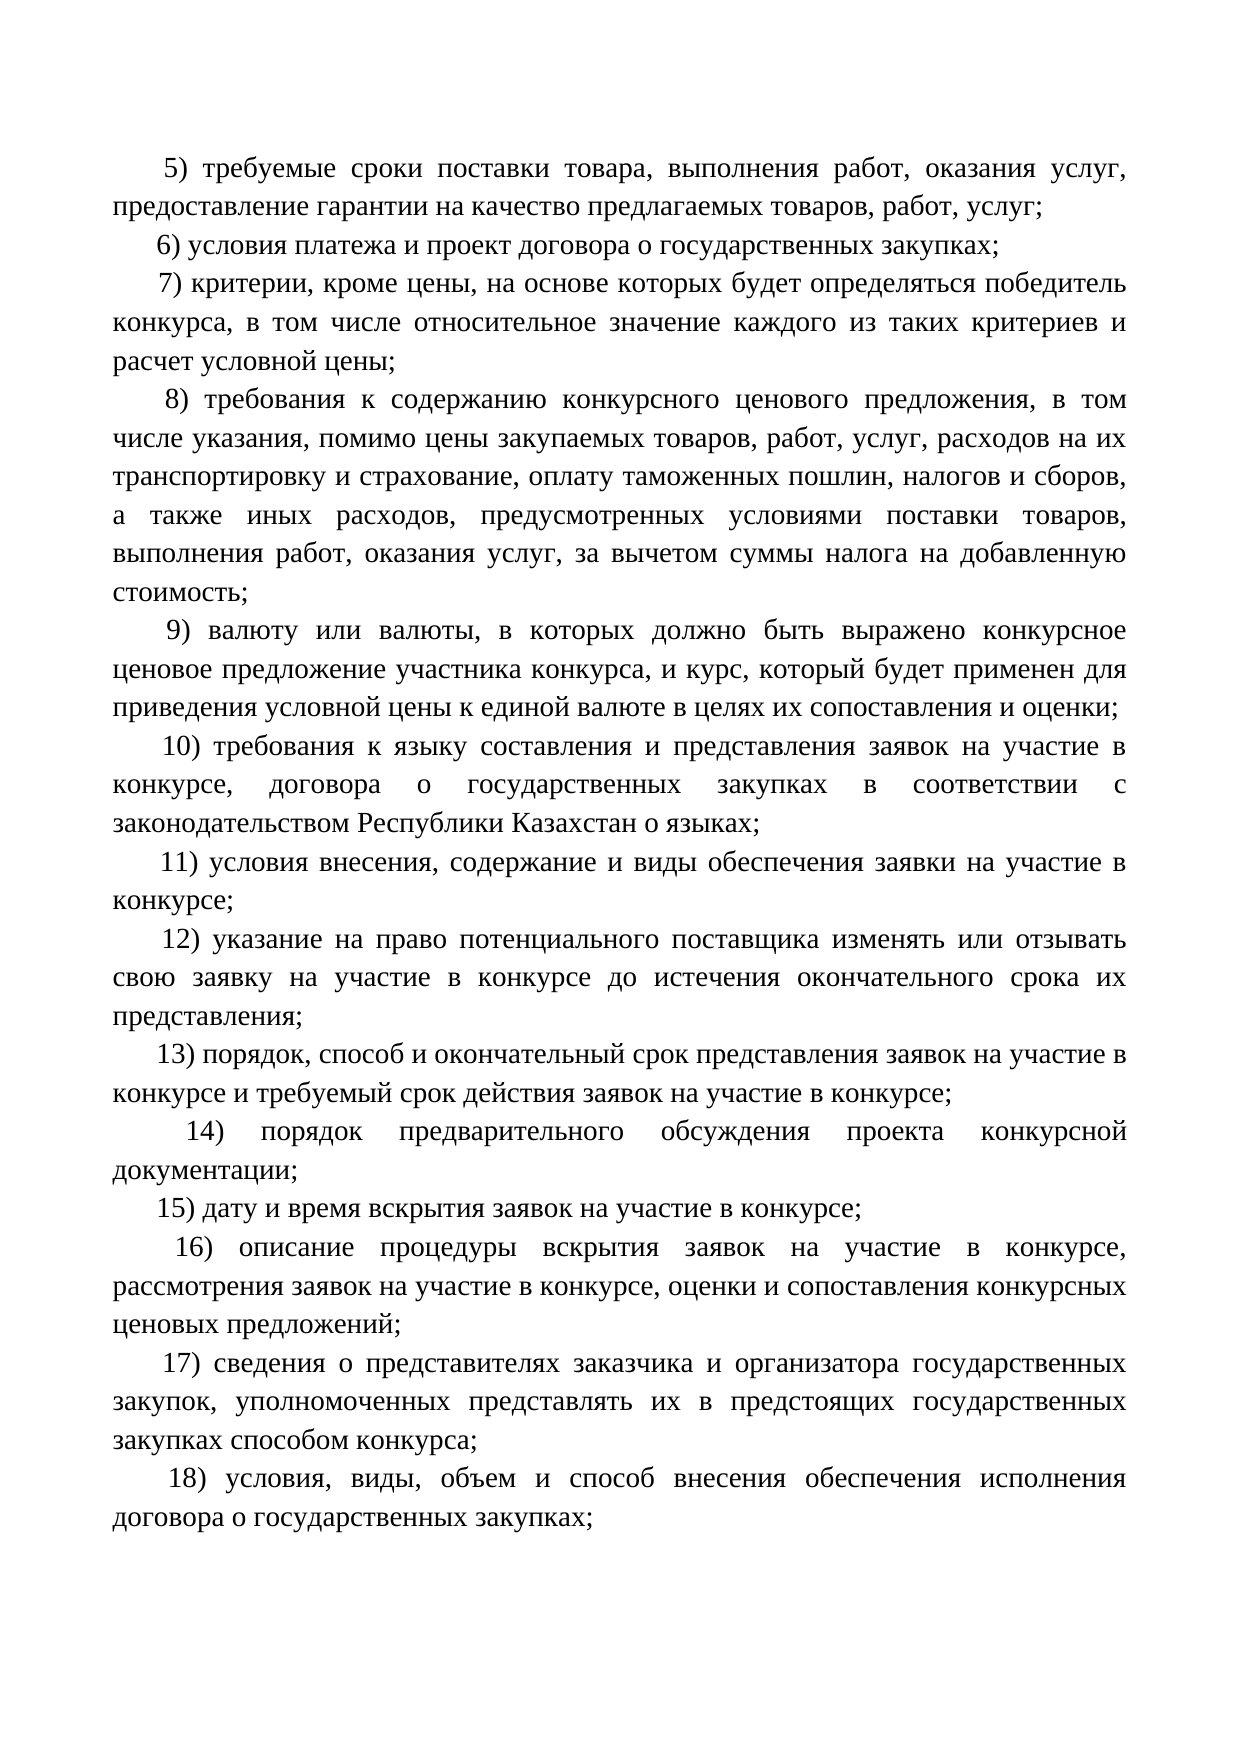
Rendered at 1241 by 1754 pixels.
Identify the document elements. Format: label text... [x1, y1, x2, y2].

text 5) требуемые сроки поставки товара, выполнения работ, оказания услуг, предоставление гарантии на качество предлагаемых товаров, работ, услуг; [112, 150, 1128, 222]
text 16) описание процедуры вскрытия заявок на участие в конкурсе, рассмотрения заявок на участие в конкурсе, оценки и сопоставления конкурсных ценовых предложений; [112, 1229, 1128, 1340]
text 6) условия платежа и проект договора о государственных закупках; [112, 227, 1128, 261]
text 18) условия, виды, объем и способ внесения обеспечения исполнения договора о государственных закупках; [112, 1460, 1128, 1532]
text 12) указание на право потенциального поставщика изменять или отзывать свою заявку на участие в конкурсе до истечения окончательного срока их представления; [112, 921, 1128, 1031]
text 14) порядок предварительного обсуждения проекта конкурсной документации; [112, 1113, 1128, 1186]
text 9) валюту или валюты, в которых должно быть выражено конкурсное ценовое предложение участника конкурса, и курс, который будет применен для приведения условной цены к единой валюте в целях их сопоставления и оценки; [112, 612, 1128, 723]
text 11) условия внесения, содержание и виды обеспечения заявки на участие в конкурсе; [112, 844, 1128, 916]
text 15) дату и время вскрытия заявок на участие в конкурсе; [112, 1191, 1128, 1224]
text 7) критерии, кроме цены, на основе которых будет определяться победитель конкурса, в том числе относительное значение каждого из таких критериев и расчет условной цены; [112, 266, 1128, 376]
text 8) требования к содержанию конкурсного ценового предложения, в том числе указания, помимо цены закупаемых товаров, работ, услуг, расходов на их транспортировку и страхование, оплату таможенных пошлин, налогов и сборов, а также иных расходов, предусмотренных условиями поставки товаров, выполнения работ, оказания услуг, за вычетом суммы налога на добавленную стоимость; [112, 381, 1128, 607]
text 17) сведения о представителях заказчика и организатора государственных закупок, уполномоченных представлять их в предстоящих государственных закупках способом конкурса; [112, 1345, 1128, 1455]
text 13) порядок, способ и окончательный срок представления заявок на участие в конкурсе и требуемый срок действия заявок на участие в конкурсе; [112, 1036, 1128, 1108]
text 10) требования к языку составления и представления заявок на участие в конкурсе, договора о государственных закупках в соответствии с законодательством Республики Казахстан о языках; [112, 728, 1128, 839]
